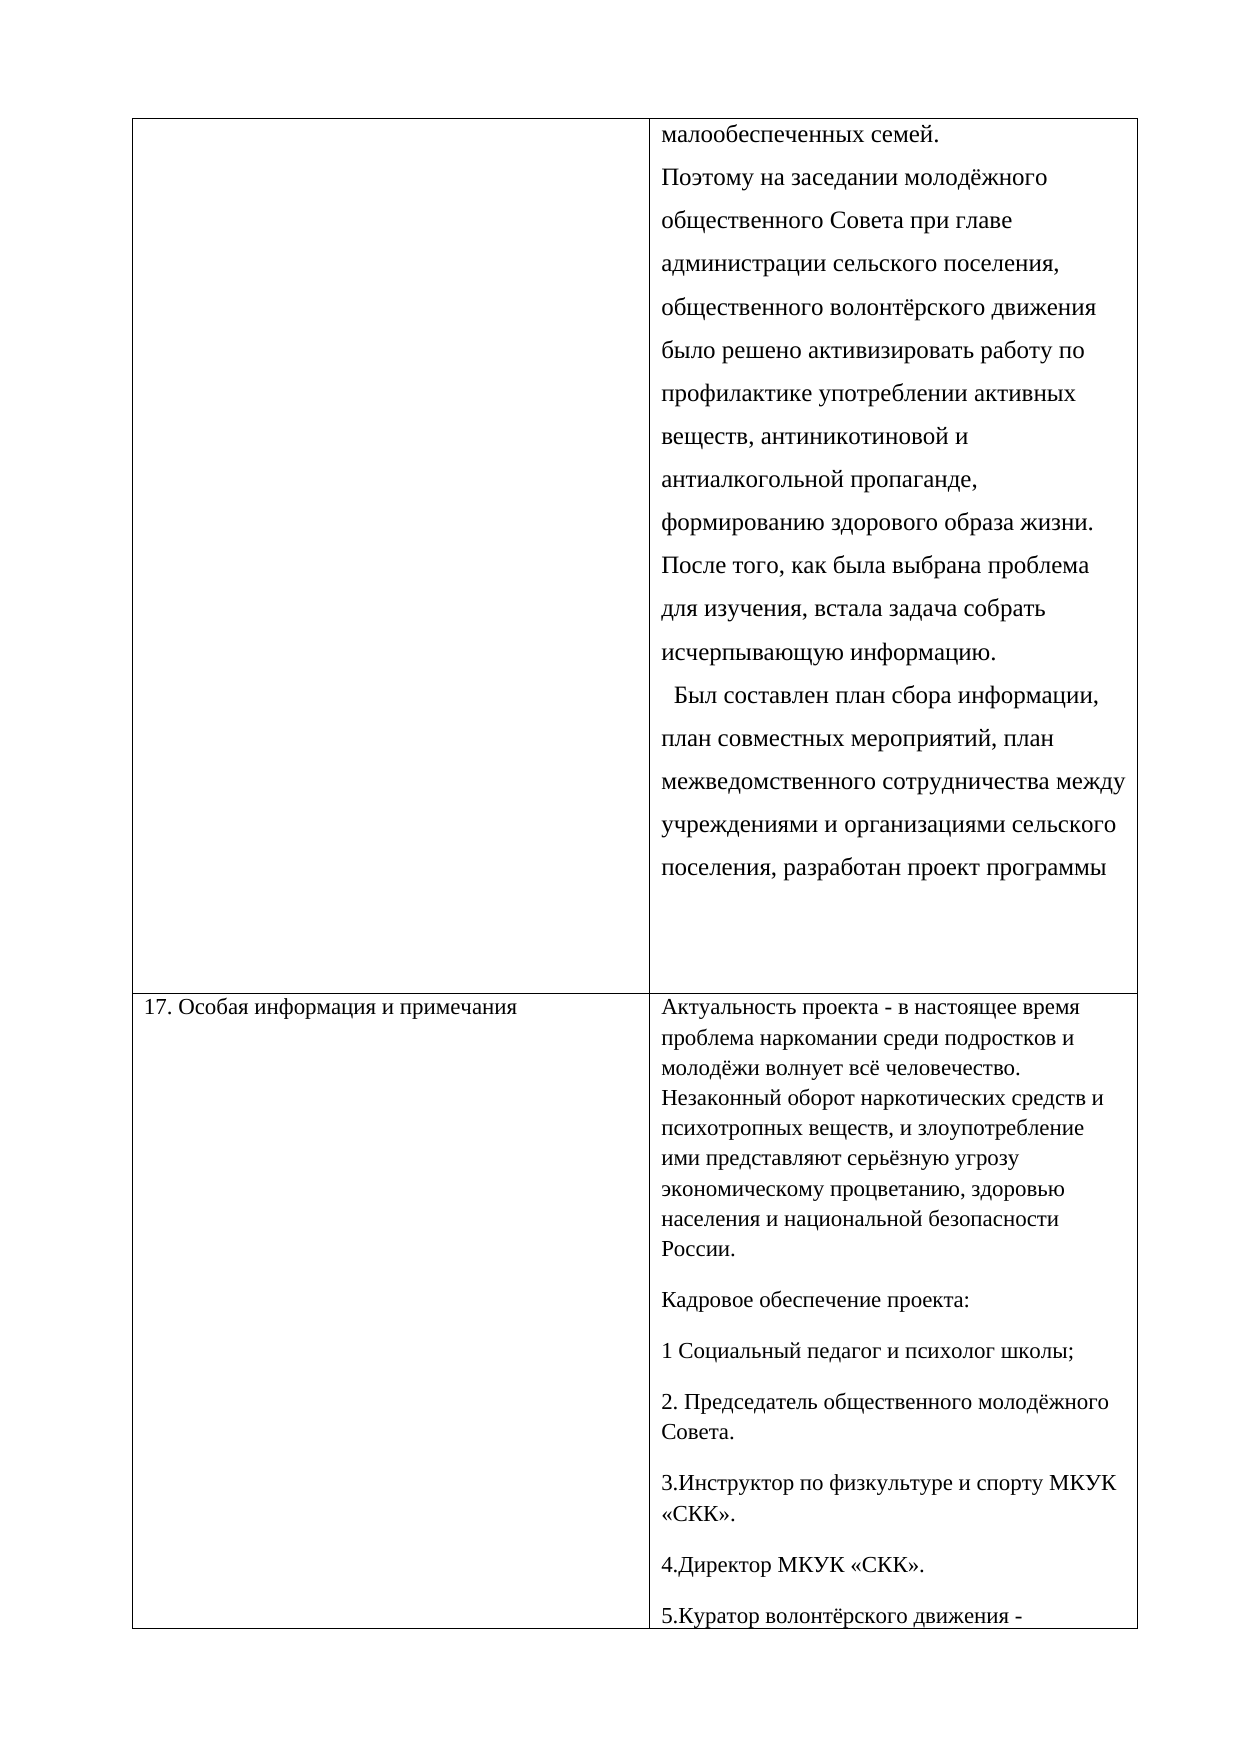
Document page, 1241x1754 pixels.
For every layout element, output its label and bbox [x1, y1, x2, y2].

table_cell [650, 119, 1137, 992]
table_cell [650, 994, 1137, 1628]
table_cell [133, 994, 649, 1628]
table_cell [133, 119, 649, 992]
